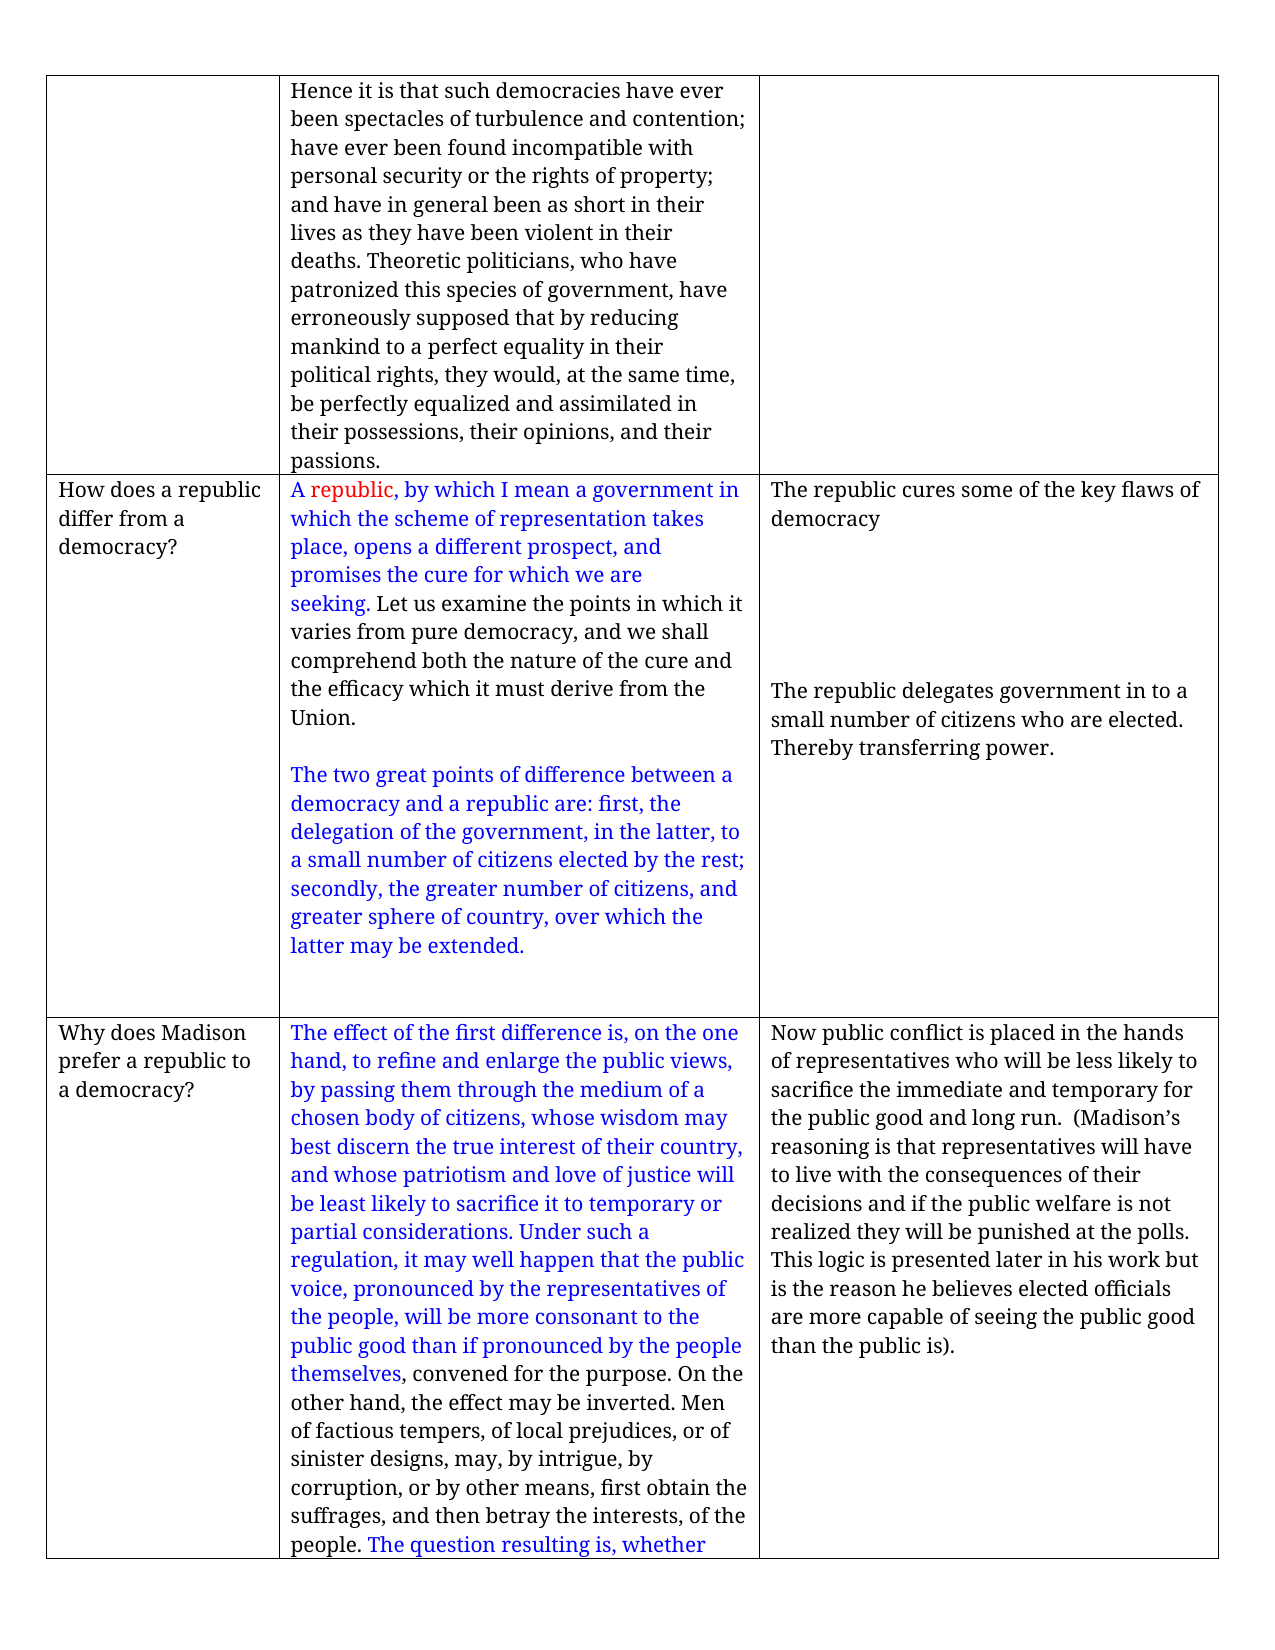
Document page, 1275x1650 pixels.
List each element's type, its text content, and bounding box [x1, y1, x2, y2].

table_cell The republic cures some of the key flaws of democracy The republic delegates government in to a small number of citizens who are elected. Thereby transferring power. [760, 475, 1218, 1017]
table_cell How does a republic differ from a democracy? [47, 475, 279, 1017]
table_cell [280, 1018, 759, 1558]
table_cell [47, 76, 279, 474]
table_cell A republic, by which I mean a government in which the scheme of representation takes place, opens a different prospect, and promises the cure for which we are seeking. Let us examine the points in which it varies from pure democracy, and we shall comprehend both the nature of the cure and the efficacy which it must derive from the Union. The two great points of difference between a democracy and a republic are: first, the delegation of the government, in the latter, to a small number of citizens elected by the rest; secondly, the greater number of citizens, and greater sphere of country, over which the latter may be extended. [280, 475, 759, 1017]
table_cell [760, 76, 1218, 474]
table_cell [47, 1018, 279, 1558]
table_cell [760, 1018, 1218, 1558]
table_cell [280, 76, 759, 474]
